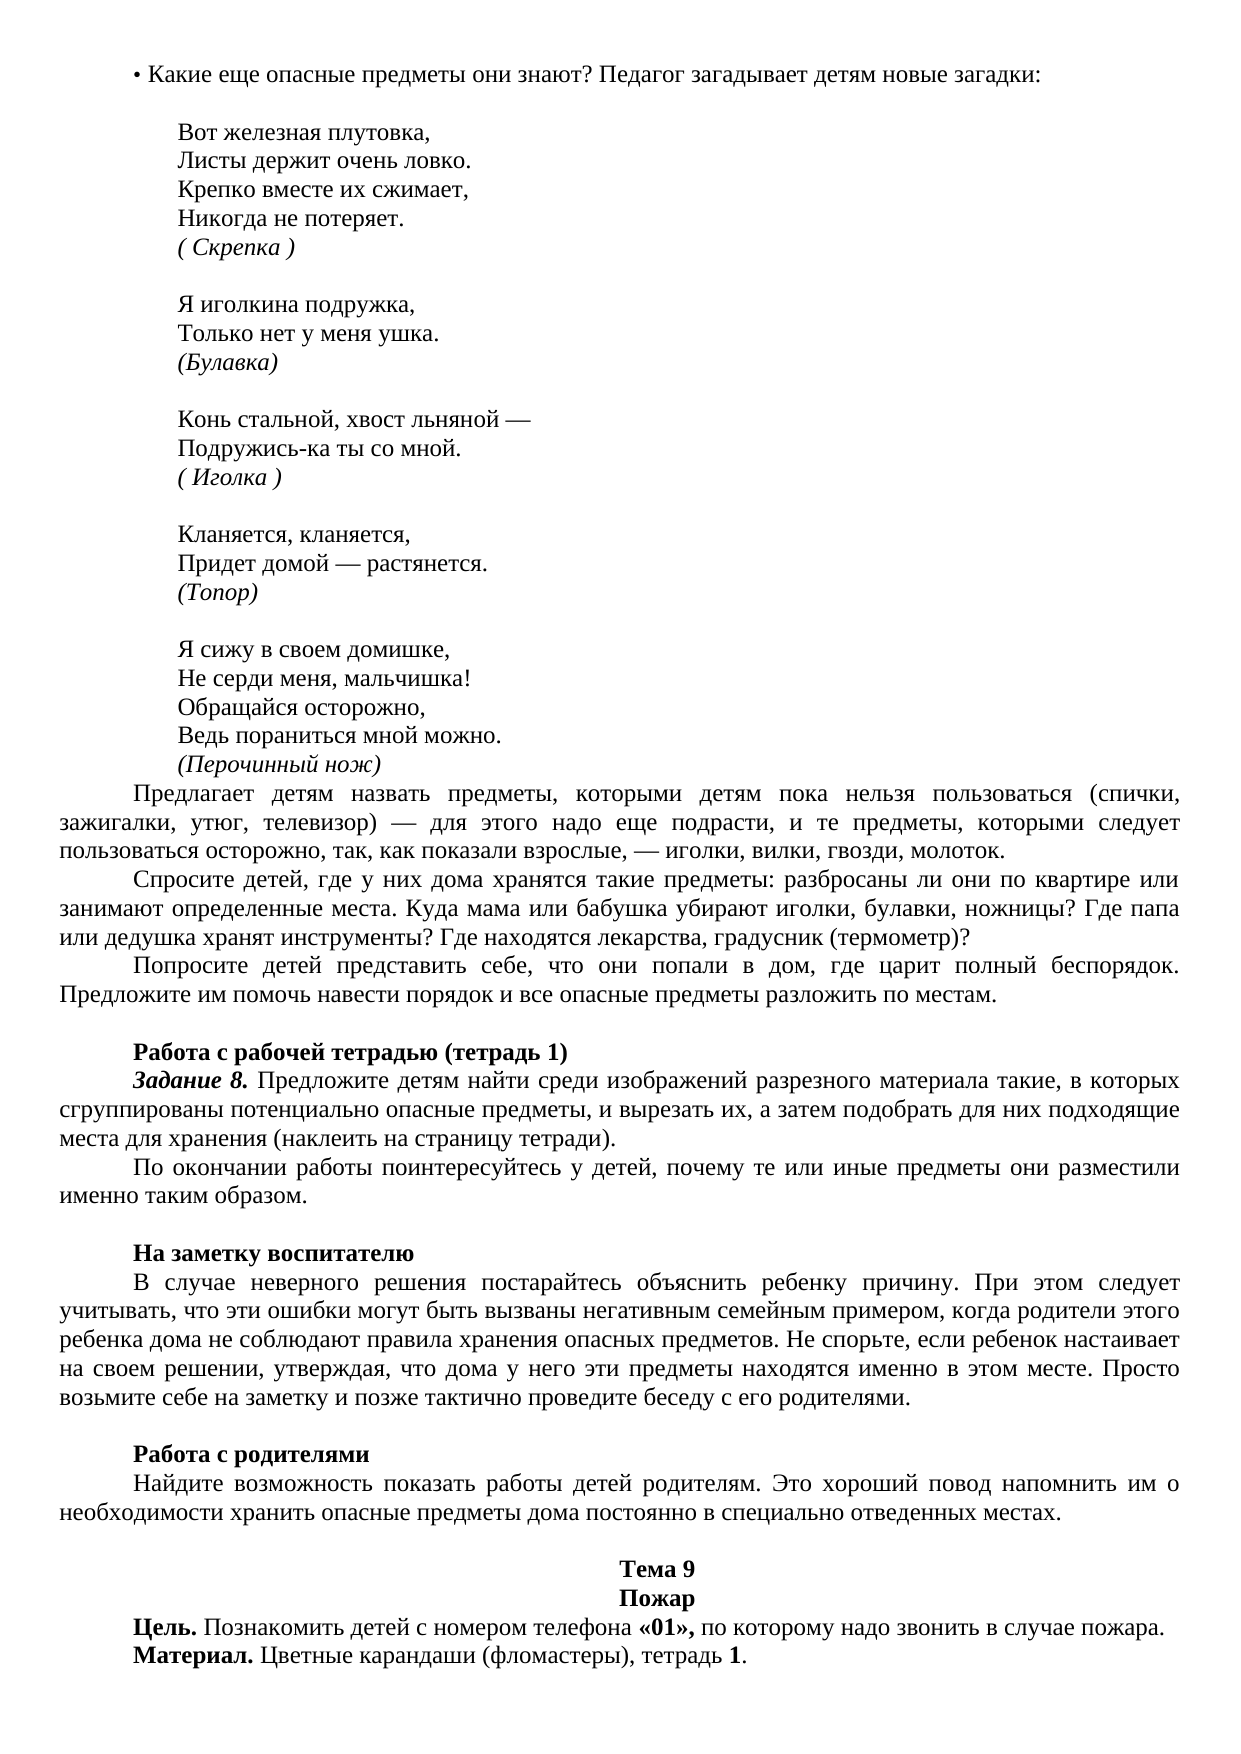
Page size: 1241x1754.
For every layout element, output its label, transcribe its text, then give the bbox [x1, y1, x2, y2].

text Работа с рабочей тетрадью (тетрадь 1) [59, 1037, 1181, 1065]
text (Топор) [59, 577, 1181, 605]
text ( Иголка ) [59, 462, 1181, 490]
text Никогда не потеряет. [59, 203, 1181, 232]
text Листы держит очень ловко. [59, 145, 1181, 174]
text Работа с родителями [59, 1439, 1181, 1468]
text Задание 8. Предложите детям найти среди изображений разрезного материала такие, в которых сгруппированы потенциально опасные предметы, и вырезать их, а затем подобрать для них подходящие места для хранения (наклеить на страницу тетради). [59, 1065, 1181, 1152]
text Пожар [59, 1583, 1181, 1612]
text Вот железная плутовка, [59, 117, 1181, 145]
text Материал. Цветные карандаши (фломастеры), тетрадь 1. [59, 1640, 1181, 1669]
text Спросите детей, где у них дома хранятся такие предметы: разбросаны ли они по квартире или занимают определенные места. Куда мама или бабушка убирают иголки, булавки, ножницы? Где папа или дедушка хранят инструменты? Где находятся лекарства, градусник (термометр)? [59, 864, 1181, 950]
text (Перочинный нож) [59, 749, 1181, 778]
text Попросите детей представить себе, что они попали в дом, где царит полный беспорядок. Предложите им помочь навести порядок и все опасные предметы разложить по местам. [59, 950, 1181, 1008]
text Конь стальной, хвост льняной — [59, 404, 1181, 433]
text Предлагает детям назвать предметы, которыми детям пока нельзя пользоваться (спички, зажигалки, утюг, телевизор) — для этого надо еще подрасти, и те предметы, которыми следует пользоваться осторожно, так, как показали взрослые, — иголки, вилки, гвозди, молоток. [59, 778, 1181, 864]
text Крепко вместе их сжимает, [59, 174, 1181, 203]
text Подружись-ка ты со мной. [59, 433, 1181, 462]
text Тема 9 [59, 1554, 1181, 1583]
text (Булавка) [59, 347, 1181, 375]
text ( Скрепка ) [59, 232, 1181, 260]
text Обращайся осторожно, [59, 692, 1181, 720]
text Цель. Познакомить детей с номером телефона «01», по которому надо звонить в случае пожара. [59, 1612, 1181, 1640]
text По окончании работы поинтересуйтесь у детей, почему те или иные предметы они разместили именно таким образом. [59, 1152, 1181, 1209]
text На заметку воспитателю [59, 1238, 1181, 1267]
list Какие еще опасные предметы они знают? Педагог загадывает детям новые загадки: [59, 59, 1181, 88]
text В случае неверного решения постарайтесь объяснить ребенку причину. При этом следует учитывать, что эти ошибки могут быть вызваны негативным семейным примером, когда родители этого ребенка дома не соблюдают правила хранения опасных предметов. Не спорьте, если ребенок настаивает на своем решении, утверждая, что дома у него эти предметы находятся именно в этом месте. Просто возьмите себе на заметку и позже тактично проведите беседу с его родителями. [59, 1267, 1181, 1410]
text Только нет у меня ушка. [59, 318, 1181, 347]
text Не серди меня, мальчишка! [59, 663, 1181, 692]
text Я сижу в своем домишке, [59, 634, 1181, 663]
text Кланяется, кланяется, [59, 519, 1181, 548]
text Ведь пораниться мной можно. [59, 720, 1181, 749]
text Найдите возможность показать работы детей родителям. Это хороший повод напомнить им о необходимости хранить опасные предметы дома постоянно в специально отведенных местах. [59, 1468, 1181, 1525]
text Я иголкина подружка, [59, 289, 1181, 318]
text Придет домой — растянется. [59, 548, 1181, 577]
